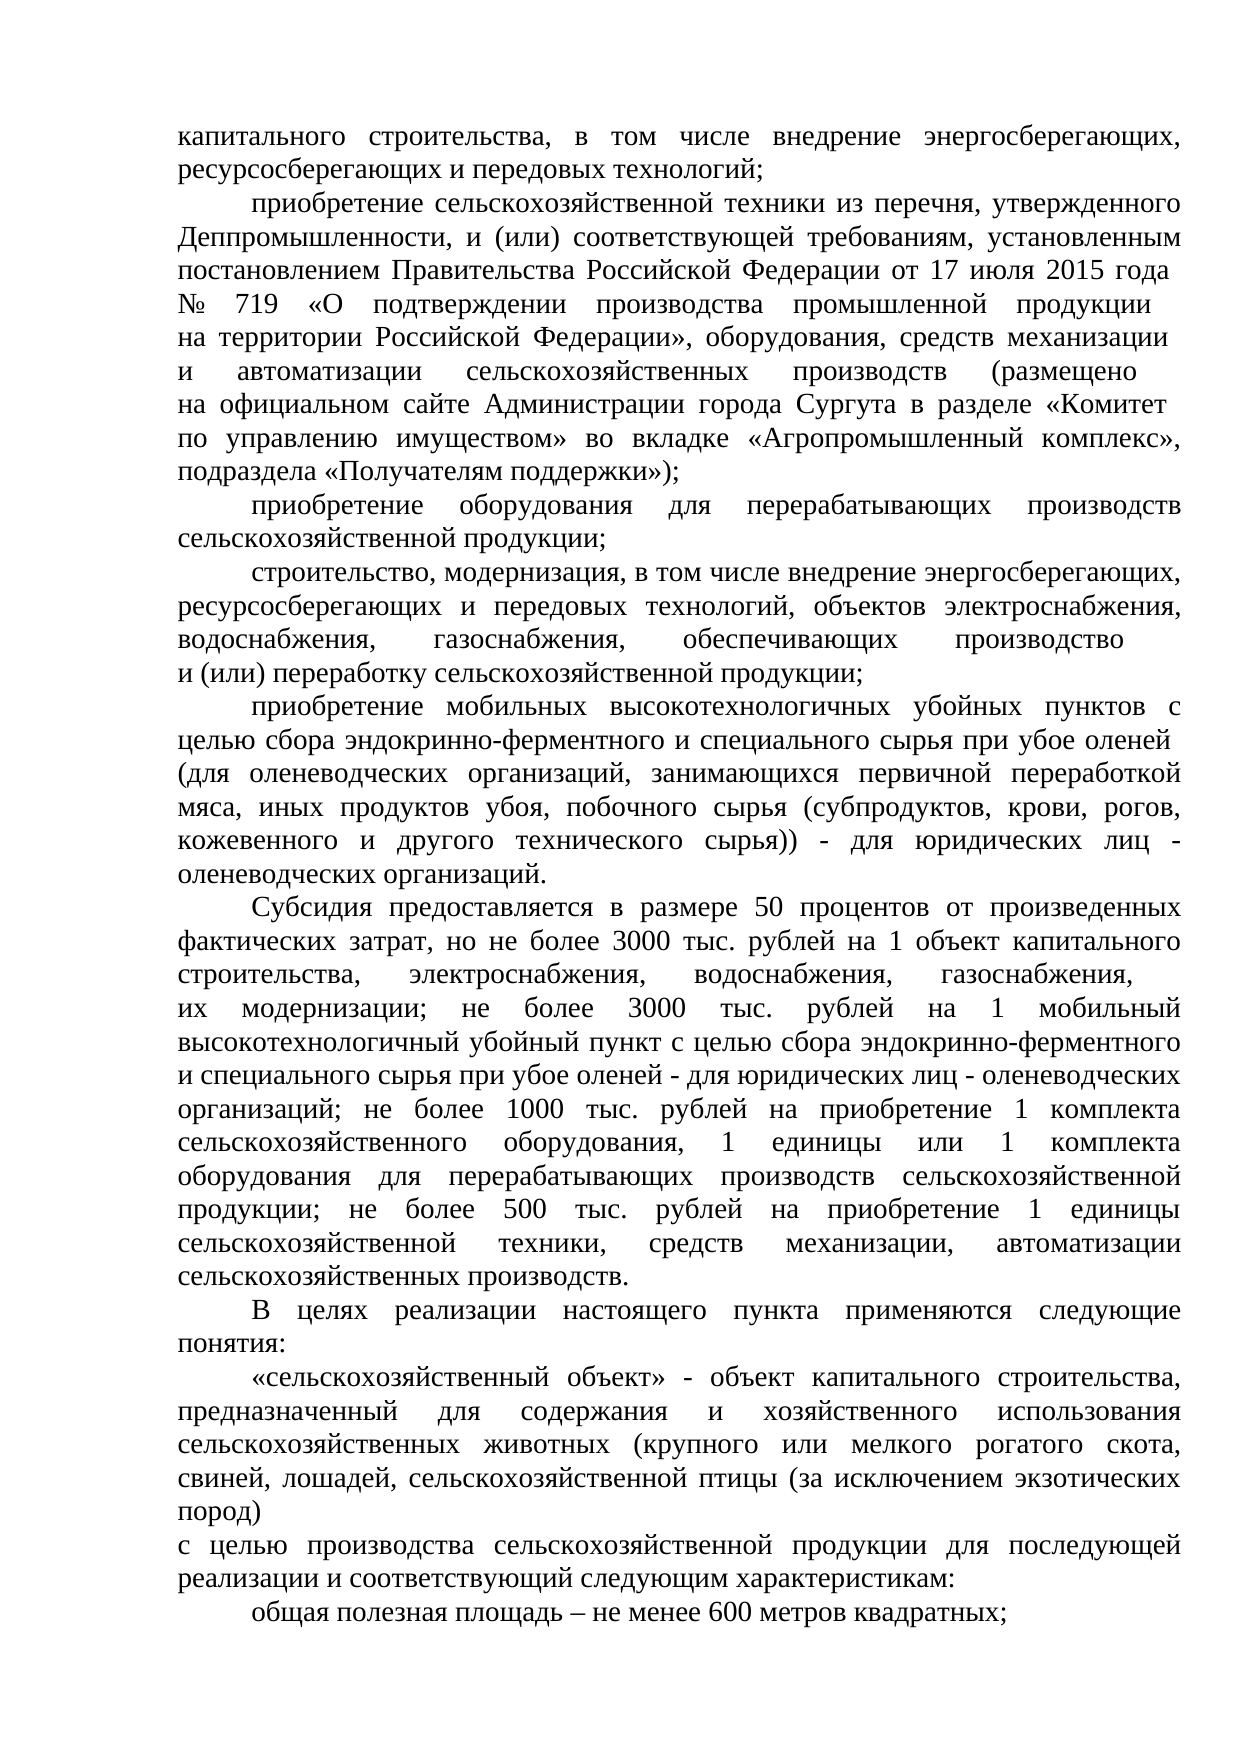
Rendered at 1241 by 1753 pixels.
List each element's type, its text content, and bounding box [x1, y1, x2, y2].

text «сельскохозяйственный объект» - объект капитального строительства, предназначенный для содержания и хозяйственного использования сельскохозяйственных животных (крупного или мелкого рогатого скота, свиней, лошадей, сельскохозяйственной птицы (за исключением экзотических пород) с целью производства сельскохозяйственной продукции для последующей реализации и соответствующий следующим характеристикам: [177, 1359, 1182, 1594]
text приобретение мобильных высокотехнологичных убойных пунктов с целью сбора эндокринно-ферментного и специального сырья при убое оленей (для оленеводческих организаций, занимающихся первичной переработкой мяса, иных продуктов убоя, побочного сырья (субпродуктов, крови, рогов, кожевенного и другого технического сырья)) - для юридических лиц - оленеводческих организаций. [177, 688, 1182, 889]
text строительство, модернизация, в том числе внедрение энергосберегающих, ресурсосберегающих и передовых технологий, объектов электроснабжения, водоснабжения, газоснабжения, обеспечивающих производство и (или) переработку сельскохозяйственной продукции; [177, 554, 1182, 688]
text приобретение сельскохозяйственной техники из перечня, утвержденного Деппромышленности, и (или) соответствующей требованиям, установленным постановлением Правительства Российской Федерации от 17 июля 2015 года № 719 «О подтверждении производства промышленной продукции на территории Российской Федерации», оборудования, средств механизации и автоматизации сельскохозяйственных производств (размещено на официальном сайте Администрации города Сургута в разделе «Комитет по управлению имуществом» во вкладке «Агропромышленный комплекс», подраздела «Получателям поддержки»); [177, 185, 1182, 487]
text общая полезная площадь – не менее 600 метров квадратных; [177, 1594, 1182, 1627]
text приобретение оборудования для перерабатывающих производств сельскохозяйственной продукции; [177, 487, 1182, 554]
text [177, 118, 1182, 185]
text Субсидия предоставляется в размере 50 процентов от произведенных фактических затрат, но не более 3000 тыс. рублей на 1 объект капитального строительства, электроснабжения, водоснабжения, газоснабжения, их модернизации; не более 3000 тыс. рублей на 1 мобильный высокотехнологичный убойный пункт с целью сбора эндокринно-ферментного и специального сырья при убое оленей - для юридических лиц - оленеводческих организаций; не более 1000 тыс. рублей на приобретение 1 комплекта сельскохозяйственного оборудования, 1 единицы или 1 комплекта оборудования для перерабатывающих производств сельскохозяйственной продукции; не более 500 тыс. рублей на приобретение 1 единицы сельскохозяйственной техники, средств механизации, автоматизации сельскохозяйственных производств. [177, 889, 1182, 1292]
text В целях реализации настоящего пункта применяются следующие понятия: [177, 1292, 1182, 1359]
